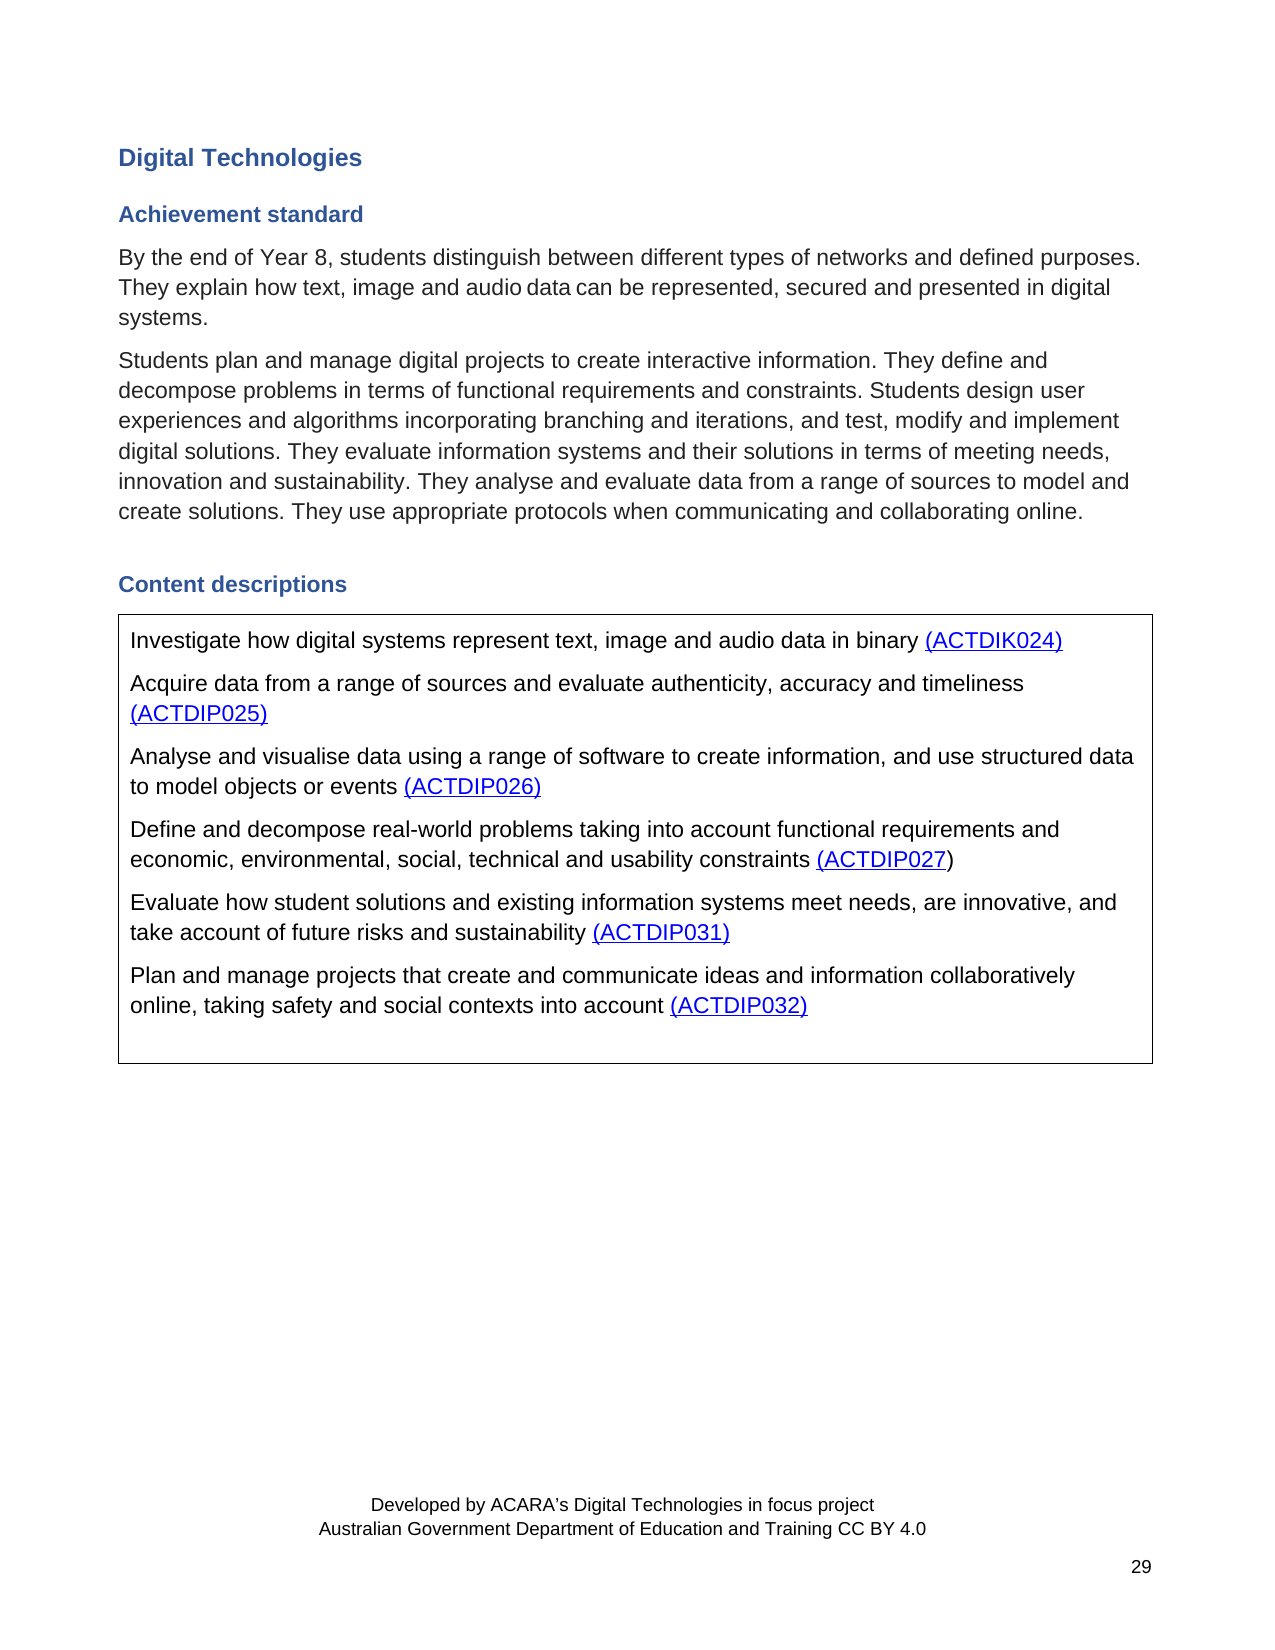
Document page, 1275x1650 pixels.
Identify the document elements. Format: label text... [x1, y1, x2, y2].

text Digital Technologies [118, 143, 1152, 172]
text Content descriptions [118, 571, 1152, 597]
text Achievement standard [118, 201, 1152, 227]
table_header Investigate how digital systems represent text, image and audio data in binary (ACTDIK024) Acquire data from a range of sources and evaluate authenticity, accuracy and timeliness (ACTDIP025) Analyse and visualise data using a range of software to create information, and use structured data to model objects or events (ACTDIP026) Define and decompose real-world problems taking into account functional requirements and economic, environmental, social, technical and usability constraints (ACTDIP027) Evaluate how student solutions and existing information systems meet needs, are innovative, and take account of future risks and sustainability (ACTDIP031) Plan and manage projects that create and communicate ideas and information collaboratively online, taking safety and social contexts into account (ACTDIP032) [119, 615, 1152, 1063]
text Students plan and manage digital projects to create interactive information. They define and decompose problems in terms of functional requirements and constraints. Students design user experiences and algorithms incorporating branching and iterations, and test, modify and implement digital solutions. They evaluate information systems and their solutions in terms of meeting needs, innovation and sustainability. They analyse and evaluate data from a range of sources to model and create solutions. They use appropriate protocols when communicating and collaborating online. [118, 347, 1152, 524]
text By the end of Year 8, students distinguish between different types of networks and defined purposes. They explain how text, image and audio data can be represented, secured and presented in digital systems. [118, 244, 1152, 331]
